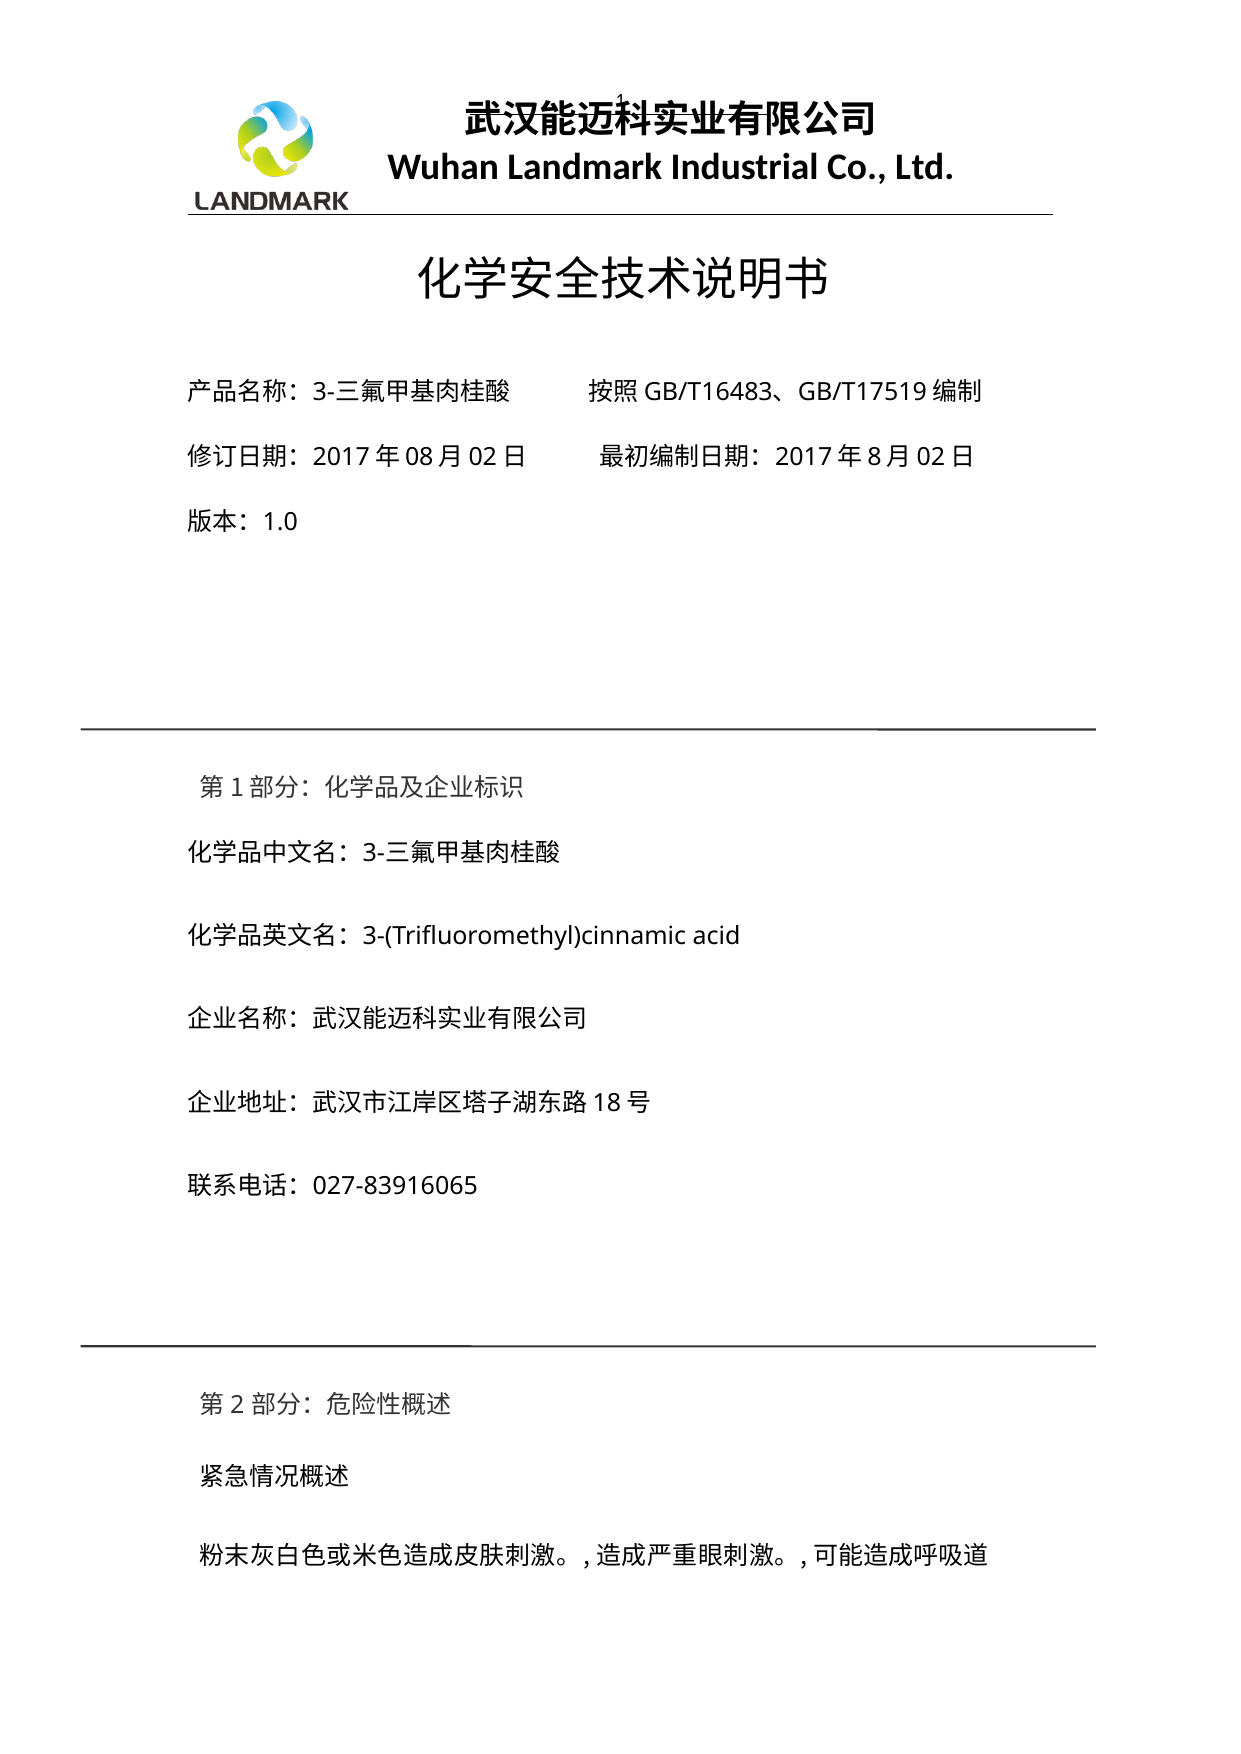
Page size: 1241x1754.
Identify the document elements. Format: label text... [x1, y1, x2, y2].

text 化学安全技术说明书 [187, 227, 1053, 324]
text 紧急情况概述 [199, 1442, 1053, 1507]
text 产品名称：3-三氟甲基肉桂酸 按照GB/T16483、GB/T17519编制 [187, 357, 1053, 422]
text 版本：1.0 [187, 487, 1053, 552]
text 企业名称：武汉能迈科实业有限公司 [187, 984, 1053, 1049]
subtitle 第 1 部分：化学品及企业标识 [199, 688, 1053, 818]
text 化学品英文名：3-(Trifluoromethyl)cinnamic acid [187, 901, 1053, 966]
text 联系电话：027-83916065 [187, 1151, 1053, 1216]
text 修订日期：2017年08月02日 最初编制日期：2017年8月02日 [187, 422, 1053, 487]
text 企业地址：武汉市江岸区塔子湖东路18号 [187, 1068, 1053, 1133]
picture [195, 101, 349, 210]
text 第 2 部分：危险性概述 [199, 1305, 1053, 1435]
text 化学品中文名：3-三氟甲基肉桂酸 [187, 818, 1053, 883]
